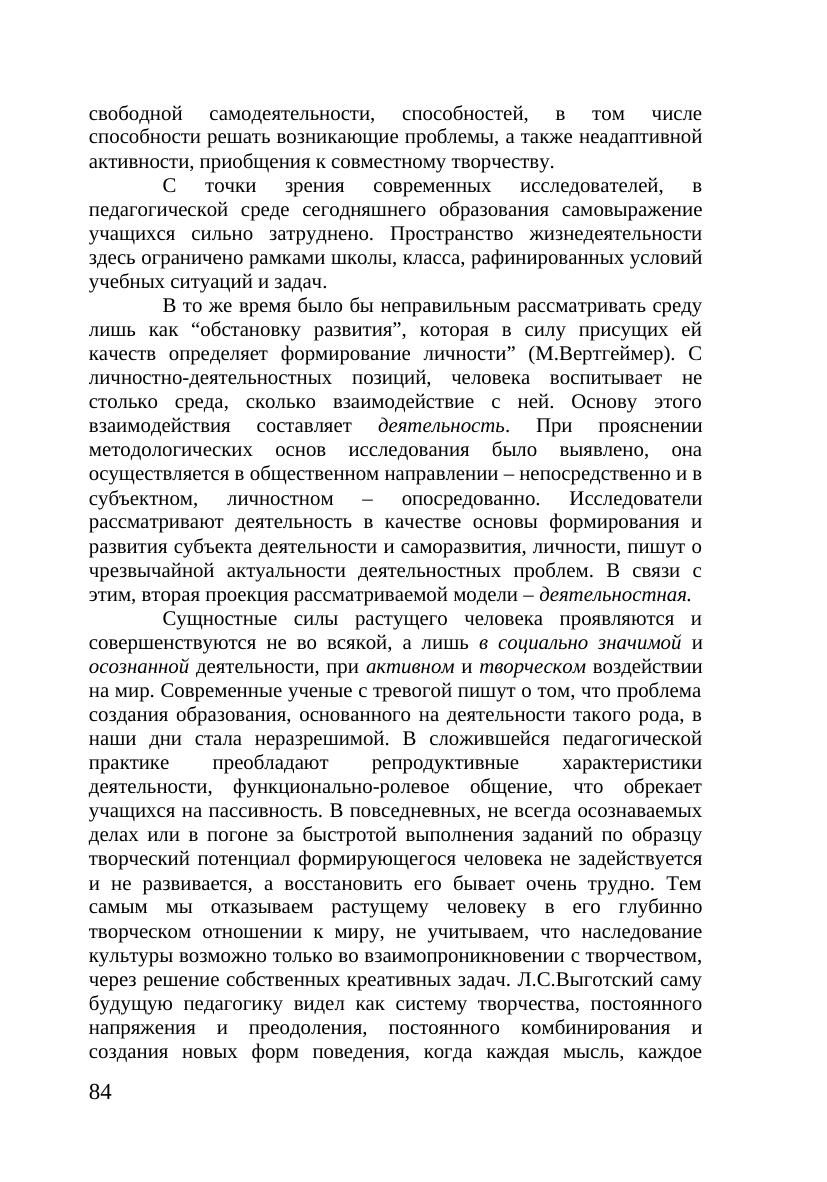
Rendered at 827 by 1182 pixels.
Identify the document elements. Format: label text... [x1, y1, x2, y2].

text С точки зрения современных исследователей, в педагогической среде сегодняшнего образования самовыражение учащихся сильно затруднено. Пространство жизнедеятельности здесь ограничено рамками школы, класса, рафинированных условий учебных ситуаций и задач. [89, 173, 703, 293]
text В то же время было бы неправильным рассматривать среду лишь как “обстановку развития”, которая в силу присущих ей качеств определяет формирование личности” (М.Вертгеймер). С личностно-деятельностных позиций, человека воспитывает не столько среда, сколько взаимодействие с ней. Основу этого взаимодействия составляет деятельность. При прояснении методологических основ исследования было выявлено, она осуществляется в общественном направлении – непосредственно и в субъектном, личностном – опосредованно. Исследователи рассматривают деятельность в качестве основы формирования и развития субъекта деятельности и саморазвития, личности, пишут о чрезвычайной актуальности деятельностных проблем. В связи с этим, вторая проекция рассматриваемой модели – деятельностная. [89, 293, 703, 606]
